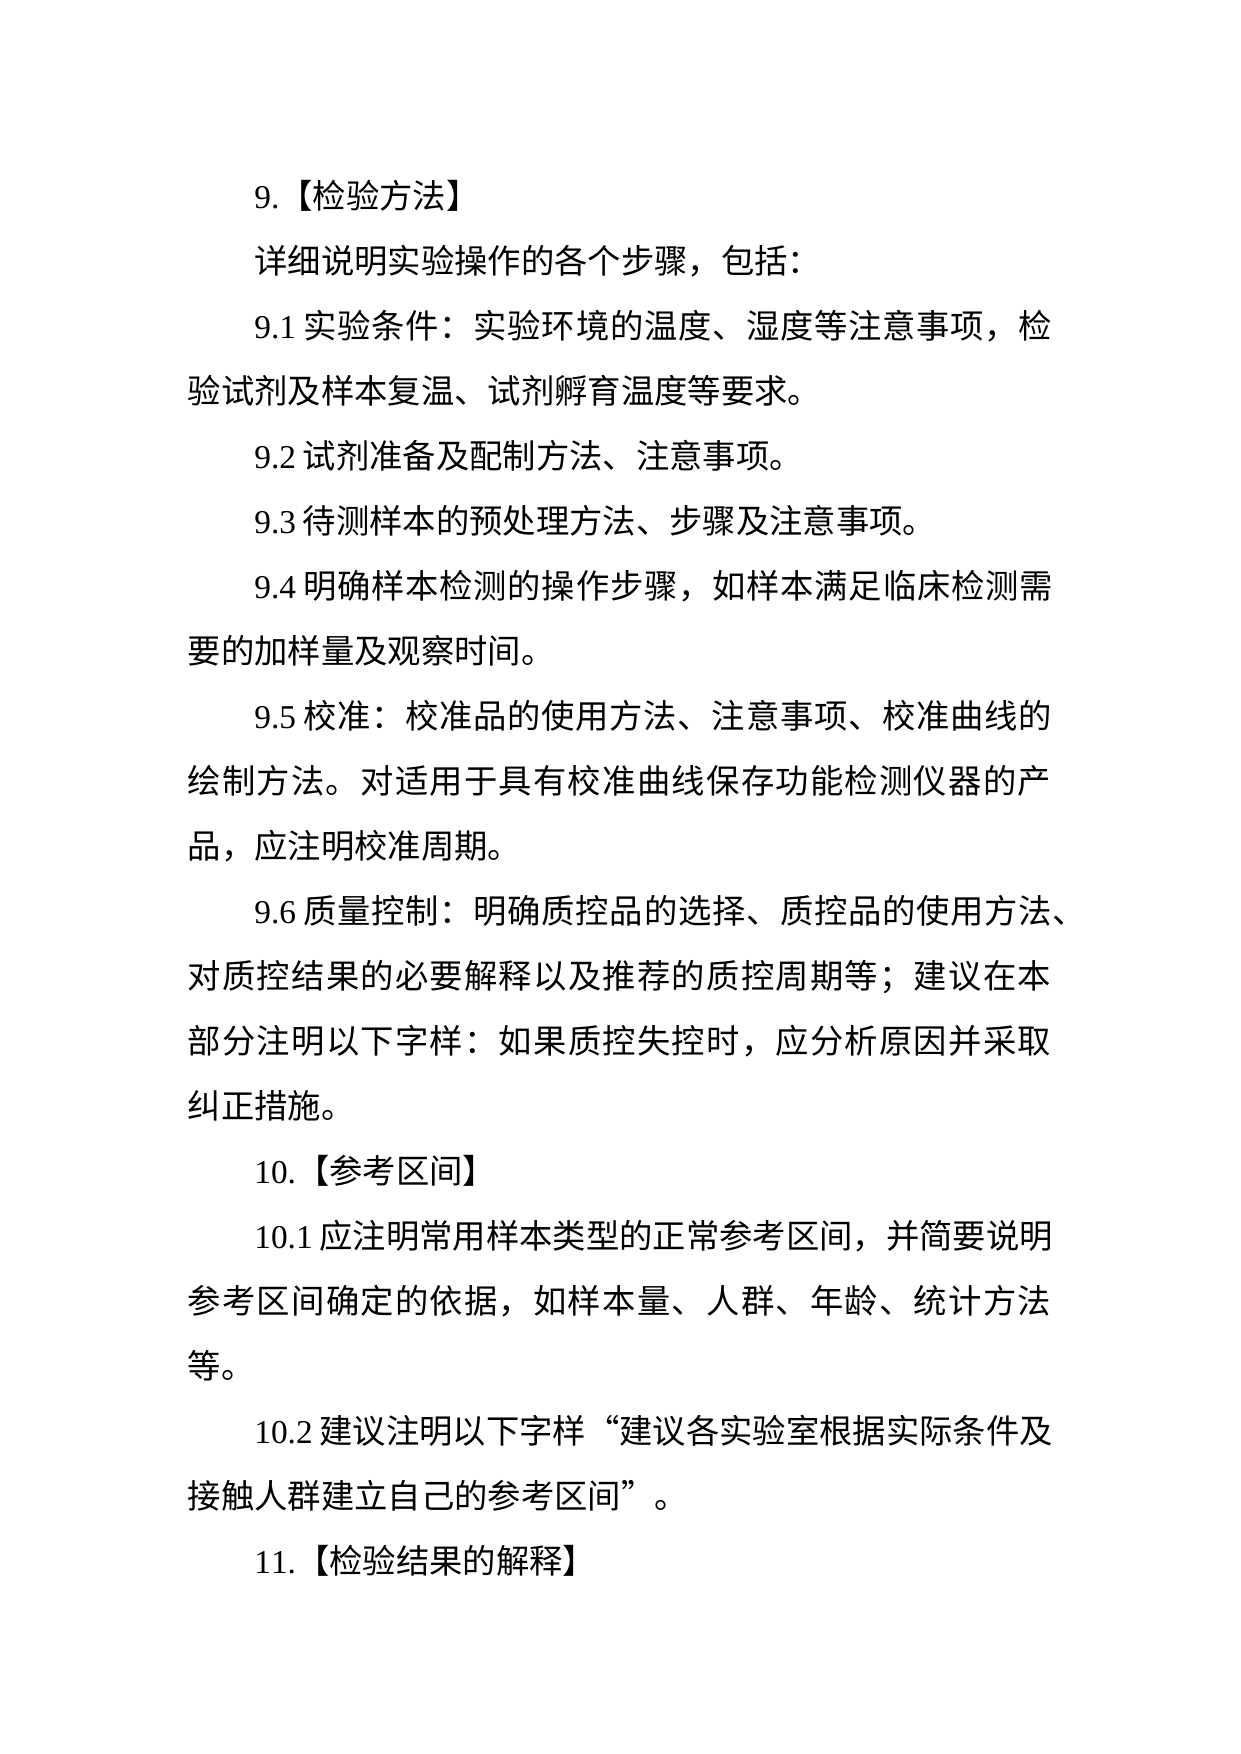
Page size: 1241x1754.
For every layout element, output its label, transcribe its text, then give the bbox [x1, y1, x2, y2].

text 详细说明实验操作的各个步骤，包括： [187, 227, 1053, 292]
text 9.6质量控制：明确质控品的选择、质控品的使用方法、对质控结果的必要解释以及推荐的质控周期等；建议在本部分注明以下字样：如果质控失控时，应分析原因并采取纠正措施。 [187, 877, 1053, 1137]
text 10.2建议注明以下字样“建议各实验室根据实际条件及接触人群建立自己的参考区间”。 [187, 1397, 1053, 1527]
text 9.1实验条件：实验环境的温度、湿度等注意事项，检验试剂及样本复温、试剂孵育温度等要求。 [187, 292, 1053, 422]
text 9.2试剂准备及配制方法、注意事项。 [187, 422, 1053, 487]
text 9.5校准：校准品的使用方法、注意事项、校准曲线的绘制方法。对适用于具有校准曲线保存功能检测仪器的产品，应注明校准周期。 [187, 682, 1053, 877]
text 11.【检验结果的解释】 [187, 1527, 1053, 1592]
text 9.【检验方法】 [187, 162, 1053, 227]
text 9.3待测样本的预处理方法、步骤及注意事项。 [187, 487, 1053, 552]
text 10.1应注明常用样本类型的正常参考区间，并简要说明参考区间确定的依据，如样本量、人群、年龄、统计方法等。 [187, 1202, 1053, 1397]
text 9.4明确样本检测的操作步骤，如样本满足临床检测需要的加样量及观察时间。 [187, 552, 1053, 682]
text 10.【参考区间】 [187, 1137, 1053, 1202]
